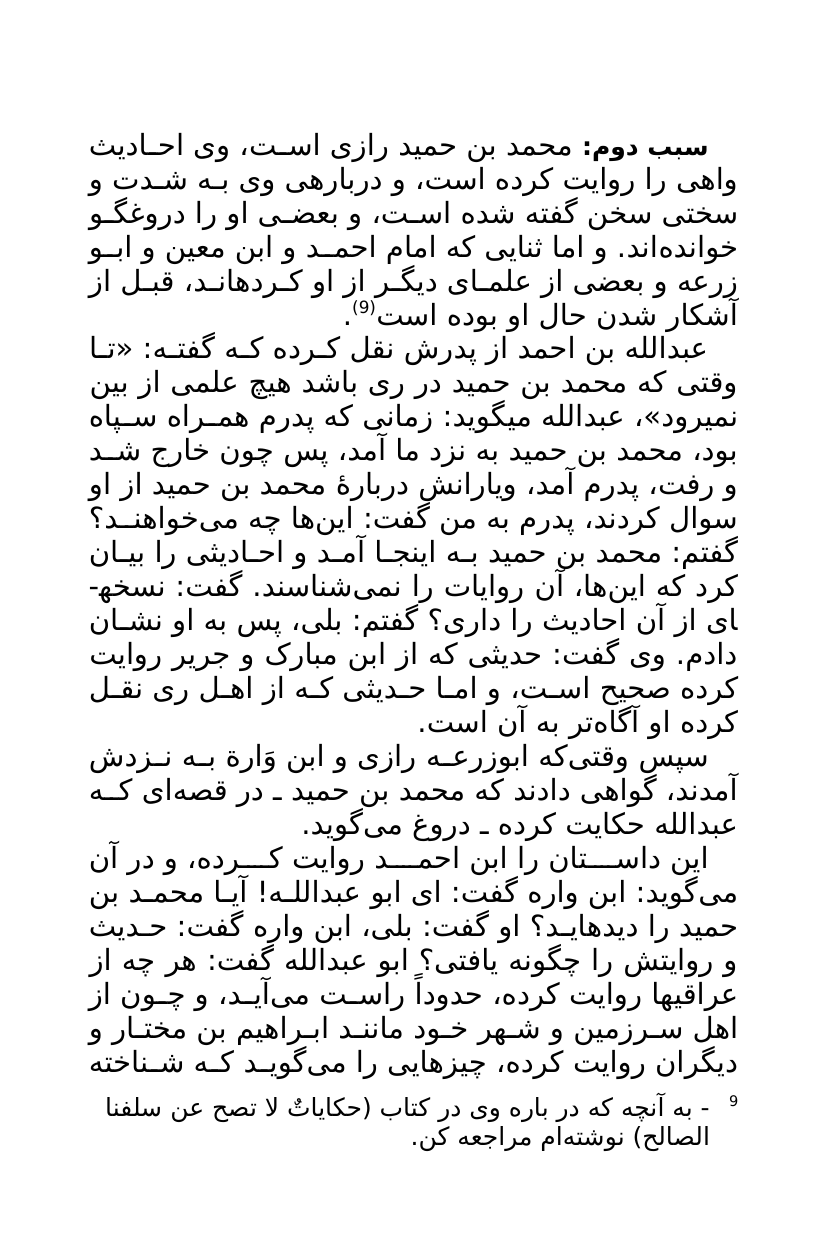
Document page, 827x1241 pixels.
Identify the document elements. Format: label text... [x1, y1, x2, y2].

text سبب دوم: محمد بن حمید رازی است، وی احادیث واهی را روایت کرده است، و درباره‎ی وی به شدت و سختی سخن گفته شده است، و بعضی او را دروغگو خوانده‌اند. و اما ثنایی که امام احمد و ابن معین و ابو زرعه و بعضی از علمای دیگر از او کردهاند، قبل از آشکار شدن حال او بوده است(). [89, 128, 738, 332]
text عبدالله بن احمد از پدرش نقل کرده که گفته: «تا وقتی که محمد بن حمید در ری باشد هیچ علمی از بین نمیرود»، عبدالله میگوید: زمانی که پدرم همراه سپاه بود، محمد بن حمید به نزد ما آمد، پس چون خارج شد و رفت، پدرم آمد، ویارانش دربارۀ محمد بن حمید از او سوال کردند، پدرم به من گفت: این‌ها چه می‌خواهند؟ گفتم: محمد بن حمید به اینجا آمد و احادیثی را بیان کرد که این‌ها، آن‌ روایات را نمی‌شناسند. گفت: نسخهای از آن احادیث را داری؟ گفتم: بلی، پس به او نشان دادم. وی گفت: حدیثی که از ابن مبارک و جریر روایت کرده صحیح است، و اما حدیثی که از اهل ری نقل کرده او آگاه‌تر به آن است. [89, 332, 738, 739]
text سپس وقتی‌که ابوزرعه رازی و ابن وَارة به نزدش آمدند، گواهی دادند که محمد بن حمید ـ در قصه‌ای که عبدالله حکایت کرده ـ دروغ می‌گوید. [89, 739, 738, 841]
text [89, 841, 738, 1079]
